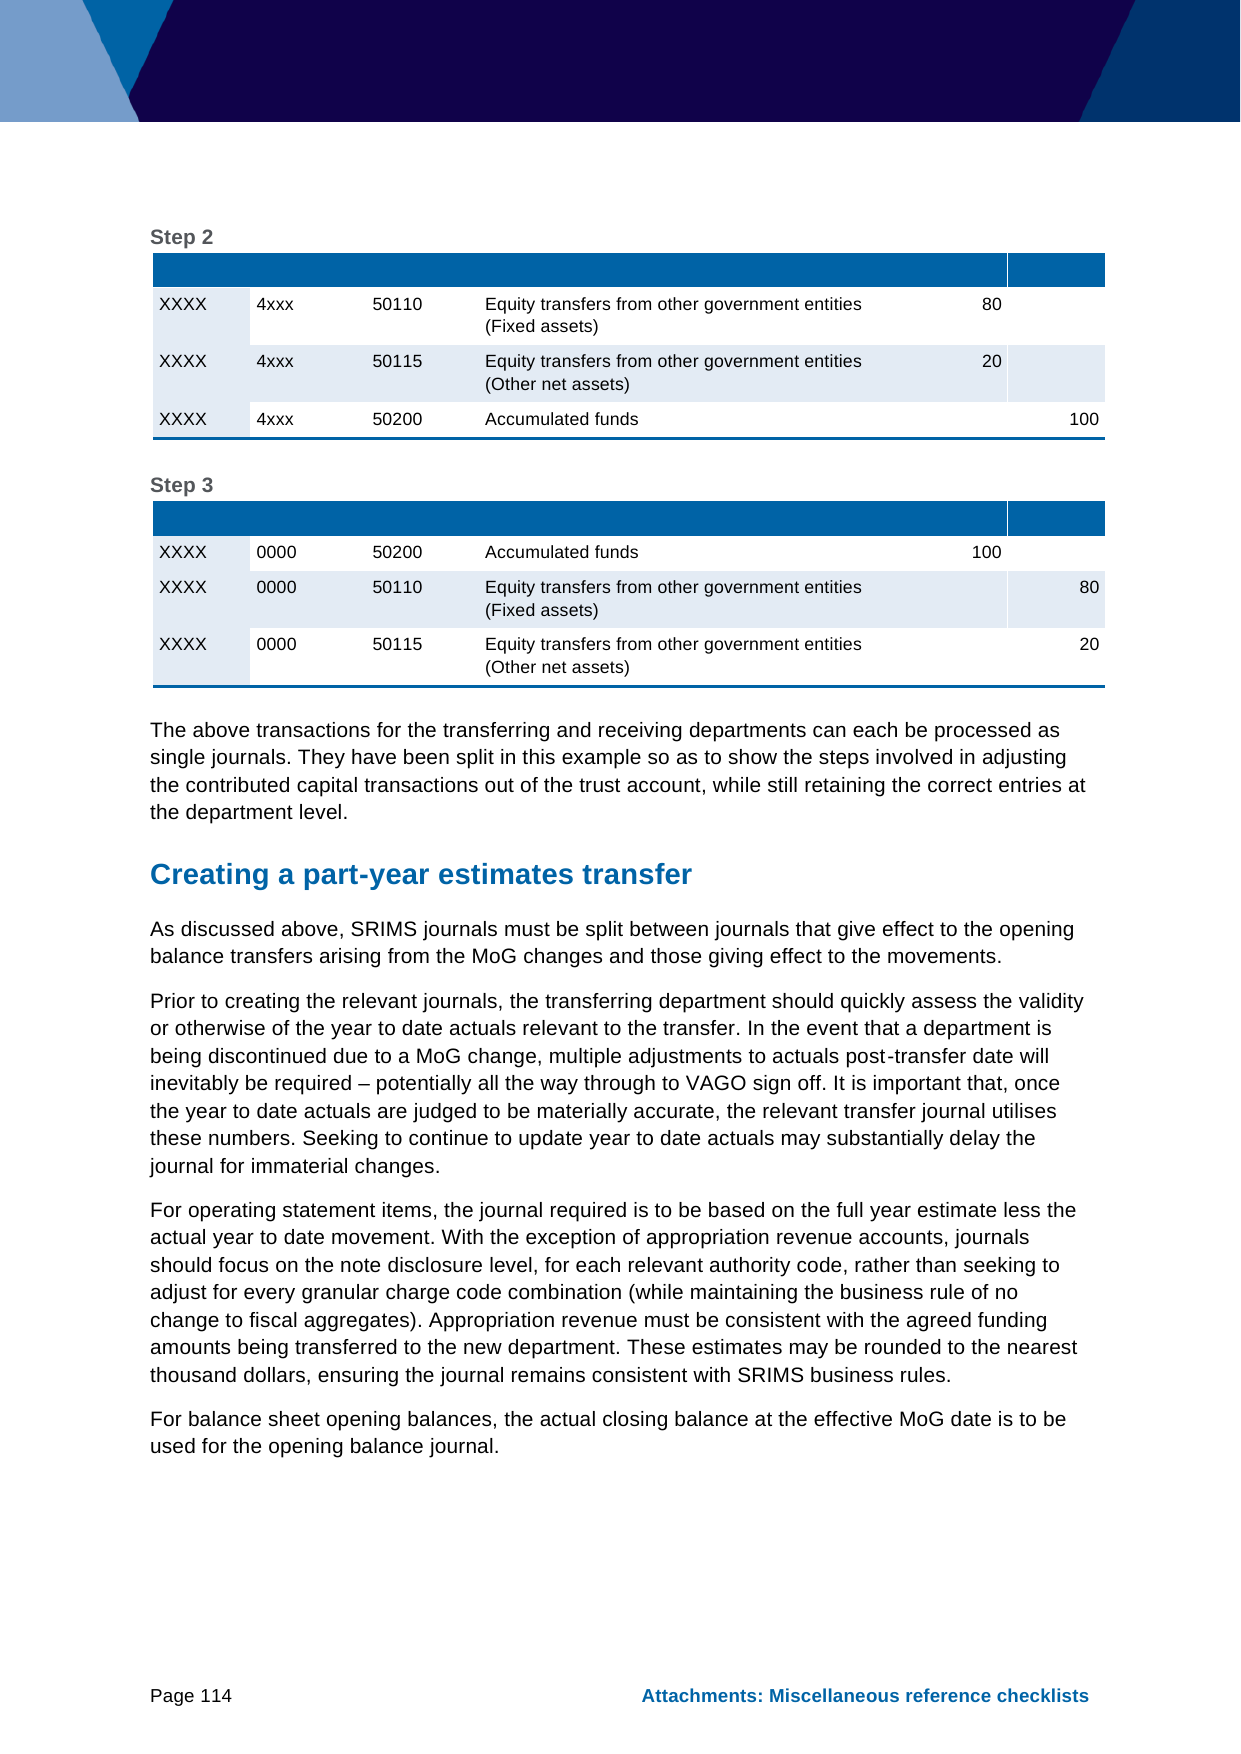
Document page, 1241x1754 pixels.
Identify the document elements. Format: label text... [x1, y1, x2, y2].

text Prior to creating the relevant journals, the transferring department should quickly assess the validity or otherwise of the year to date actuals relevant to the transfer. In the event that a department is being discontinued due to a MoG change, multiple adjustments to actuals post-transfer date will inevitably be required – potentially all the way through to VAGO sign off. It is important that, once the year to date actuals are judged to be materially accurate, the relevant transfer journal utilises these numbers. Seeking to continue to update year to date actuals may substantially delay the journal for immaterial changes. [150, 988, 1090, 1177]
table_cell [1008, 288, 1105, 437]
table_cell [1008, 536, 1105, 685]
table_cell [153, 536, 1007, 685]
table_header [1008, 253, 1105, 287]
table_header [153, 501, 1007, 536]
text For operating statement items, the journal required is to be based on the full year estimate less the actual year to date movement. With the exception of appropriation revenue accounts, journals should focus on the note disclosure level, for each relevant authority code, rather than seeking to adjust for every granular charge code combination (while maintaining the business rule of no change to fiscal aggregates). Appropriation revenue must be consistent with the agreed funding amounts being transferred to the new department. These estimates may be rounded to the nearest thousand dollars, ensuring the journal remains consistent with SRIMS business rules. [150, 1198, 1090, 1387]
subtitle Step 3 [150, 473, 1090, 497]
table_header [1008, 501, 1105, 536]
text For balance sheet opening balances, the actual closing balance at the effective MoG date is to be used for the opening balance journal. [150, 1407, 1090, 1458]
subtitle Step 2 [150, 225, 1090, 249]
text As discussed above, SRIMS journals must be split between journals that give effect to the opening balance transfers arising from the MoG changes and those giving effect to the movements. [150, 917, 1090, 968]
subtitle Creating a part-year estimates transfer [150, 857, 1090, 890]
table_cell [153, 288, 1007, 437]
picture [0, 0, 1241, 122]
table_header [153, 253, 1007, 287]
text The above transactions for the transferring and receiving departments can each be processed as single journals. They have been split in this example so as to show the steps involved in adjusting the contributed capital transactions out of the trust account, while still retaining the correct entries at the department level. [150, 717, 1090, 824]
